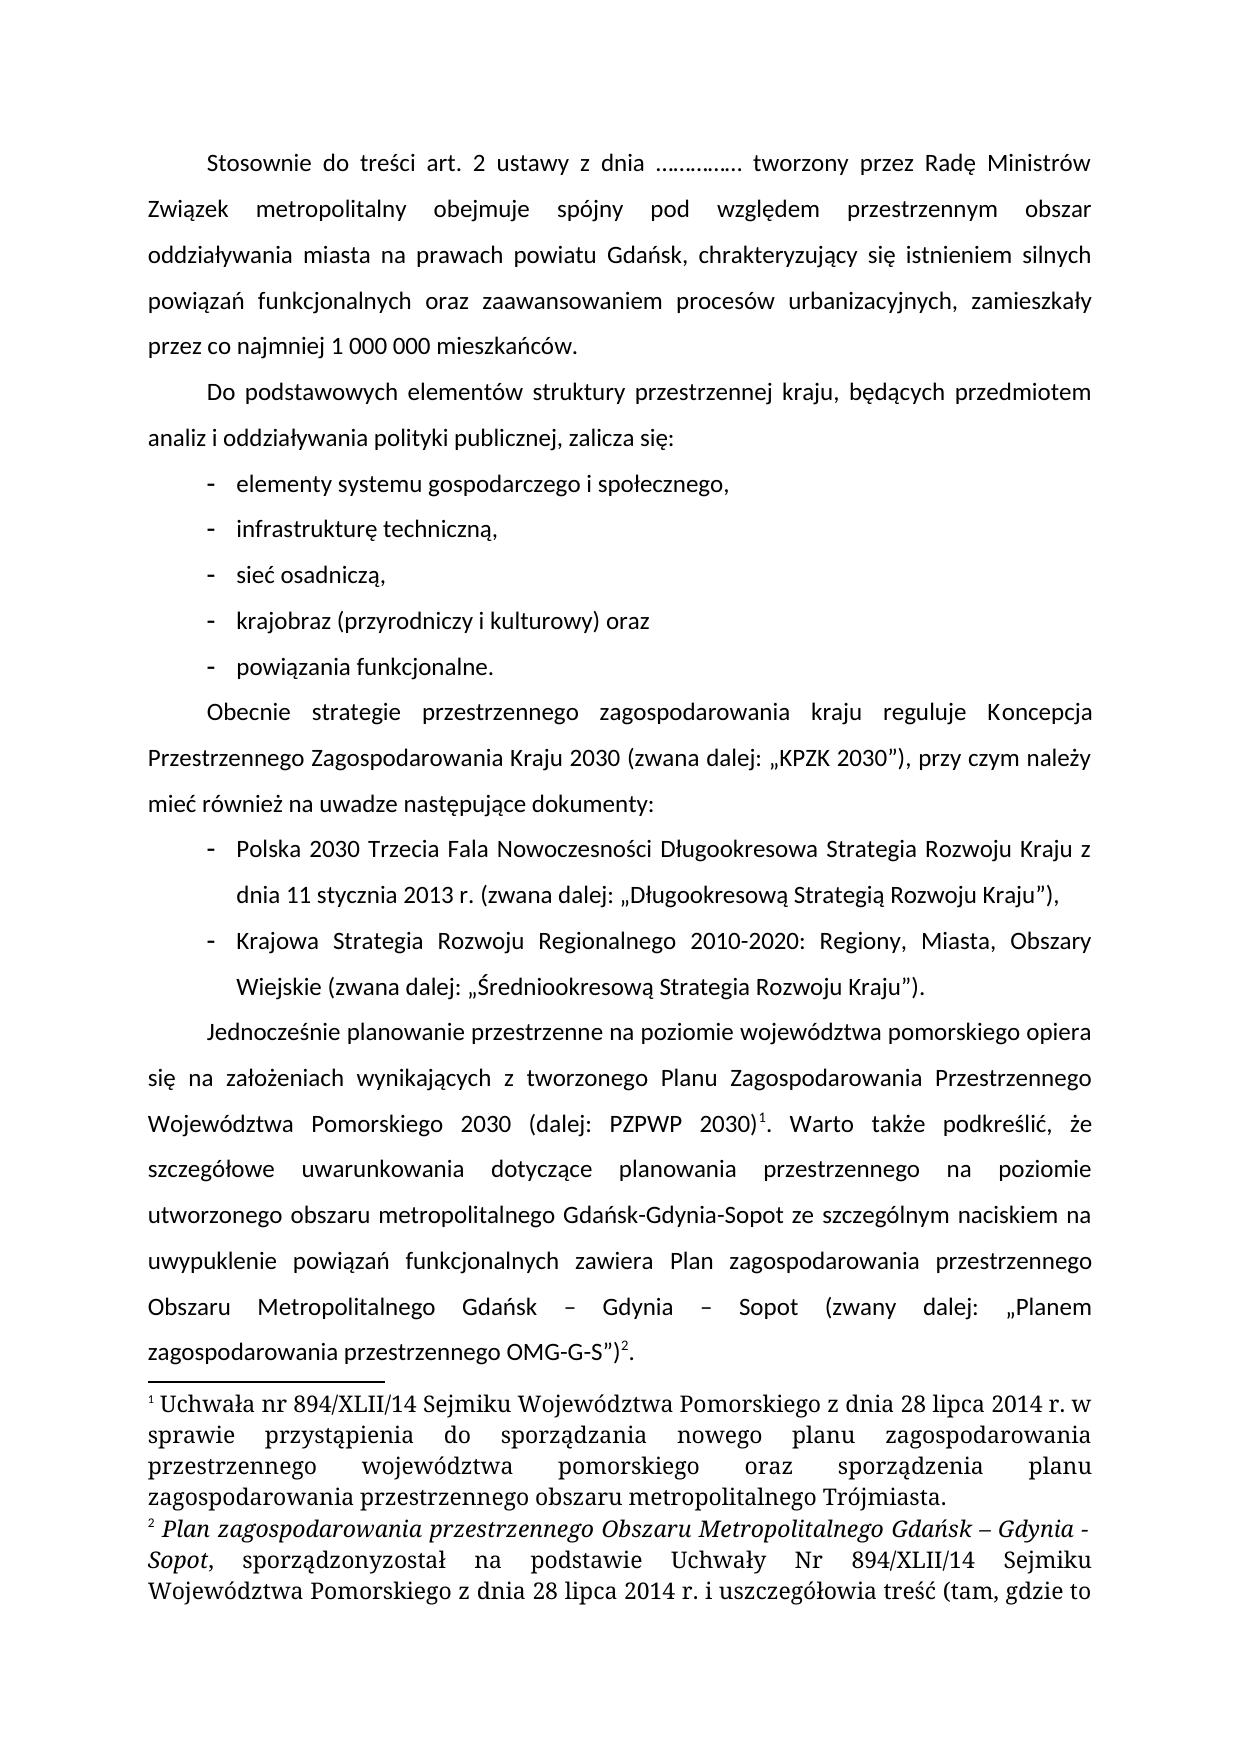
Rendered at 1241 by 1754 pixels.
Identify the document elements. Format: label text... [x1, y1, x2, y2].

text Do podstawowych elementów struktury przestrzennej kraju, będących przedmiotem analiz i oddziaływania polityki publicznej, zalicza się: [148, 376, 1093, 452]
list elementy systemu gospodarczego i społecznego, [207, 468, 1093, 498]
text Obecnie strategie przestrzennego zagospodarowania kraju reguluje Koncepcja Przestrzennego Zagospodarowania Kraju 2030 (zwana dalej: „KPZK 2030”), przy czym należy mieć również na uwadze następujące dokumenty: [148, 696, 1093, 818]
list sieć osadniczą, [207, 559, 1093, 590]
list krajobraz (przyrodniczy i kulturowy) oraz [207, 605, 1093, 635]
list Polska 2030 Trzecia Fala Nowoczesności Długookresowa Strategia Rozwoju Kraju z dnia 11 stycznia 2013 r. (zwana dalej: „Długookresową Strategią Rozwoju Kraju”), [207, 833, 1093, 910]
list Krajowa Strategia Rozwoju Regionalnego 2010-2020: Regiony, Miasta, Obszary Wiejskie (zwana dalej: „Średniookresową Strategia Rozwoju Kraju”). [207, 925, 1093, 1001]
list infrastrukturę techniczną, [207, 513, 1093, 544]
list powiązania funkcjonalne. [207, 651, 1093, 681]
text Stosownie do treści art. 2 ustawy z dnia …………… tworzony przez Radę Ministrów Związek metropolitalny obejmuje spójny pod względem przestrzennym obszar oddziaływania miasta na prawach powiatu Gdańsk, chrakteryzujący się istnieniem silnych powiązań funkcjonalnych oraz zaawansowaniem procesów urbanizacyjnych, zamieszkały przez co najmniej 1 000 000 mieszkańców. [148, 148, 1093, 361]
text Jednocześnie planowanie przestrzenne na poziomie województwa pomorskiego opiera się na założeniach wynikających z tworzonego Planu Zagospodarowania Przestrzennego Województwa Pomorskiego 2030 (dalej: PZPWP 2030). Warto także podkreślić, że szczegółowe uwarunkowania dotyczące planowania przestrzennego na poziomie utworzonego obszaru metropolitalnego Gdańsk-Gdynia-Sopot ze szczególnym naciskiem na uwypuklenie powiązań funkcjonalnych zawiera Plan zagospodarowania przestrzennego Obszaru Metropolitalnego Gdańsk – Gdynia – Sopot (zwany dalej: „Planem zagospodarowania przestrzennego OMG-G-S”). [148, 1016, 1093, 1367]
